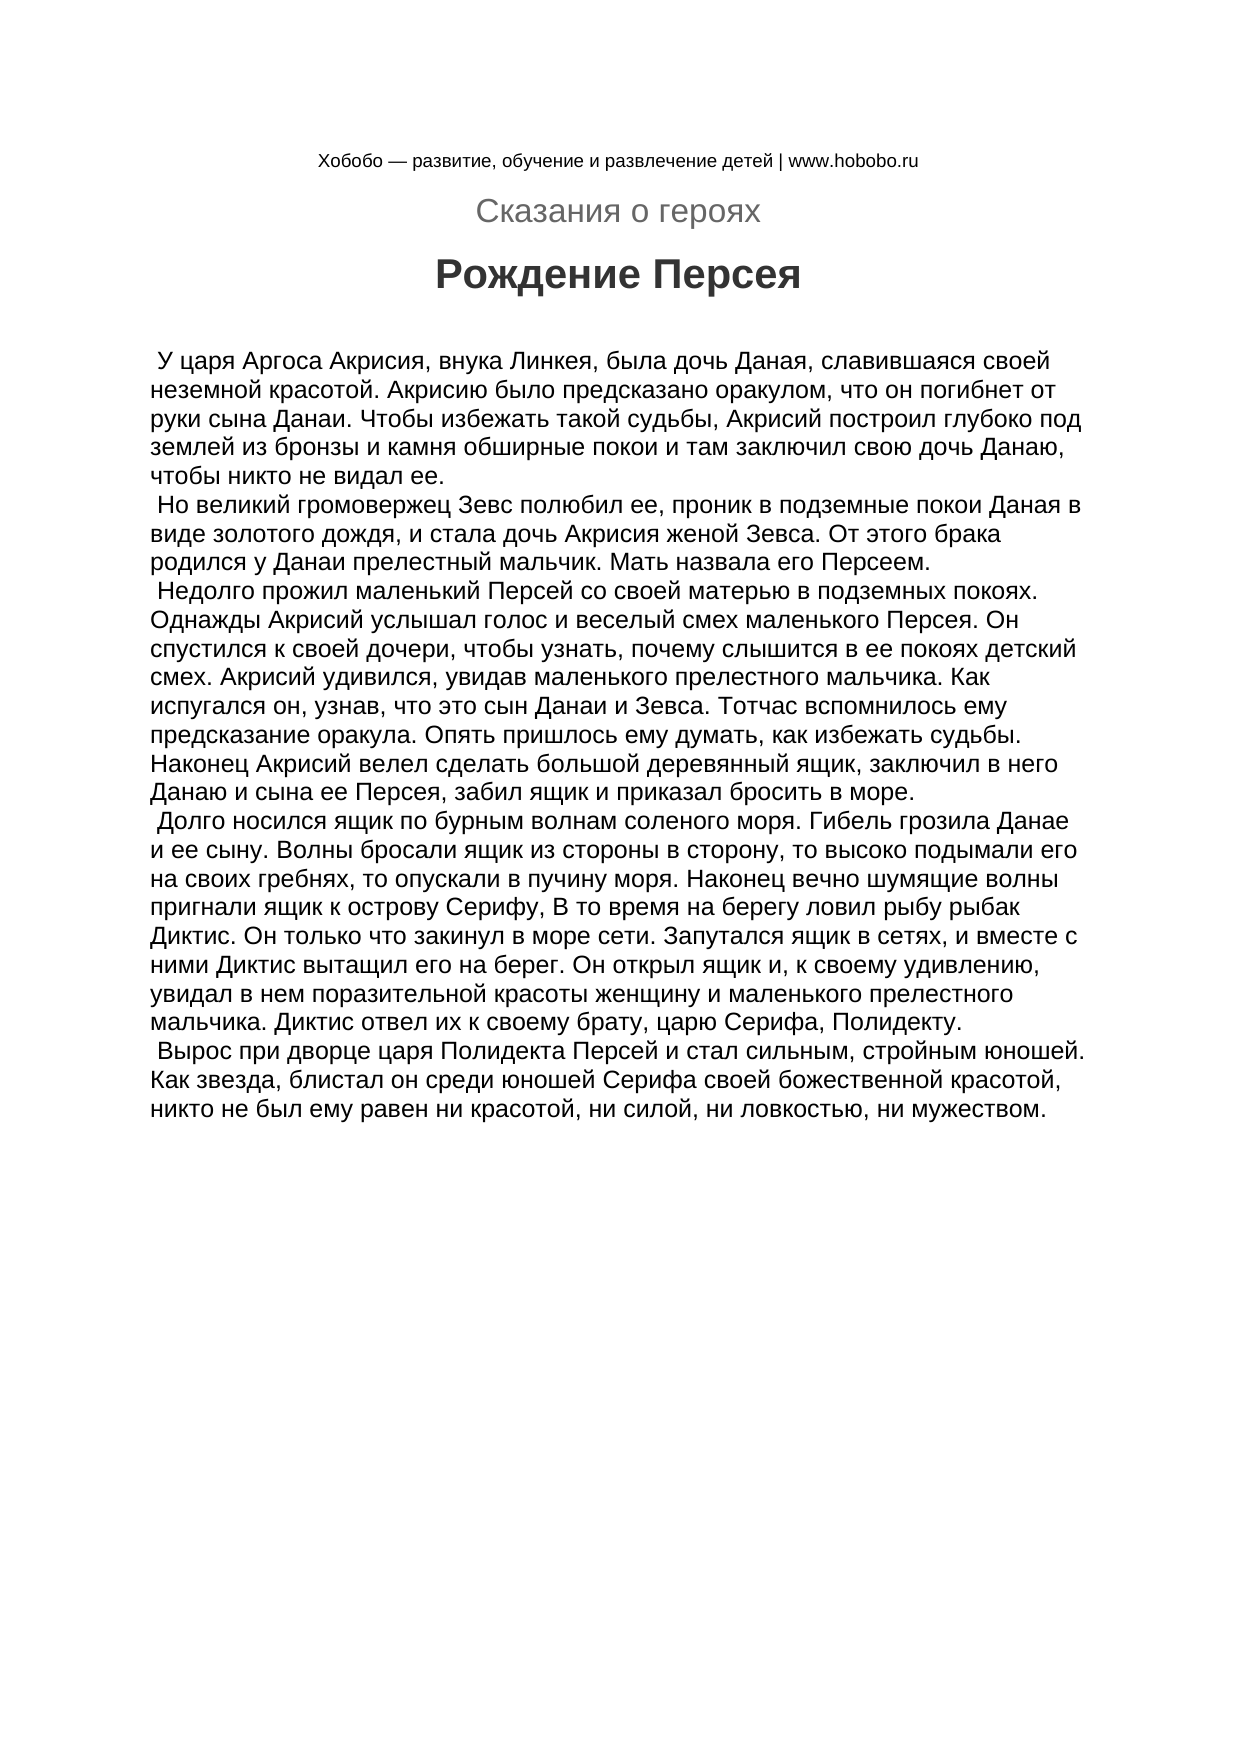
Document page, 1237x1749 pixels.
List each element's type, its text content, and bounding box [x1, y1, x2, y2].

text Хобобо — развитие, обучение и развлечение детей | www.hobobo.ru [150, 150, 1086, 172]
text Но великий громовержец Зевс полюбил ее, проник в подземные покои Даная в виде золотого дождя, и стала дочь Акрисия женой Зевса. От этого брака родился у Данаи прелестный мальчик. Мать назвала его Персеем. [150, 490, 1086, 576]
text Недолго прожил маленький Персей со своей матерью в подземных покоях. Однажды Акрисий услышал голос и веселый смех маленького Персея. Он спустился к своей дочери, чтобы узнать, почему слышится в ее покоях детский смех. Акрисий удивился, увидав маленького прелестного мальчика. Как испугался он, узнав, что это сын Данаи и Зевса. Тотчас вспомнилось ему предсказание оракула. Опять пришлось ему думать, как избежать судьбы. Наконец Акрисий велел сделать большой деревянный ящик, заключил в него Данаю и сына ее Персея, забил ящик и приказал бросить в море. [150, 576, 1086, 806]
text У царя Аргоса Акрисия, внука Линкея, была дочь Даная, славившаяся своей неземной красотой. Акрисию было предсказано оракулом, что он погибнет от руки сына Данаи. Чтобы избежать такой судьбы, Акрисий построил глубоко под землей из бронзы и камня обширные покои и там заключил свою дочь Данаю, чтобы никто не видал ее. [150, 346, 1086, 490]
text Вырос при дворце царя Полидекта Персей и стал сильным, стройным юношей. Как звезда, блистал он среди юношей Серифа своей божественной красотой, никто не был ему равен ни красотой, ни силой, ни ловкостью, ни мужеством. [150, 1036, 1086, 1122]
subtitle Рождение Персея [150, 249, 1086, 297]
subtitle Сказания о героях [150, 191, 1086, 230]
text Долго носился ящик по бурным волнам соленого моря. Гибель грозила Данае и ее сыну. Волны бросали ящик из стороны в сторону, то высоко подымали его на своих гребнях, то опускали в пучину моря. Наконец вечно шумящие волны пригнали ящик к острову Серифу, В то время на берегу ловил рыбу рыбак Диктис. Он только что закинул в море сети. Запутался ящик в сетях, и вместе с ними Диктис вытащил его на берег. Он открыл ящик и, к своему удивлению, увидал в нем поразительной красоты женщину и маленького прелестного мальчика. Диктис отвел их к своему брату, царю Серифа, Полидекту. [150, 806, 1086, 1036]
